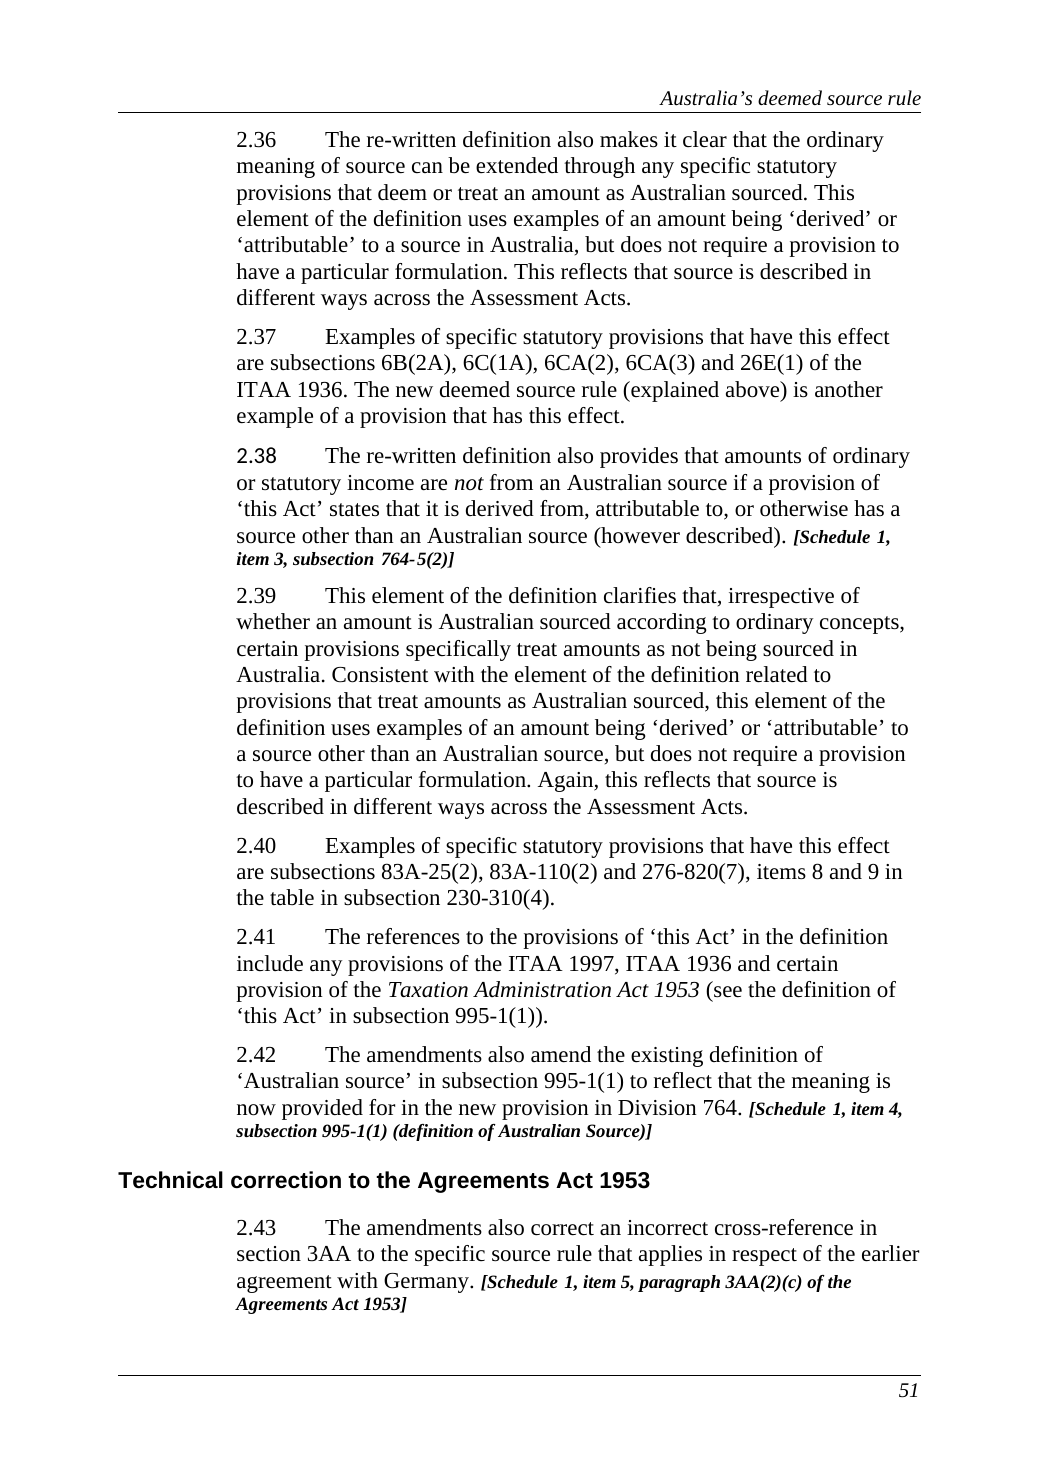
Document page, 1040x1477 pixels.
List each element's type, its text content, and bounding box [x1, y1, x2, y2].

list The references to the provisions of ‘this Act’ in the definition include any provisions of the ITAA 1997, ITAA 1936 and certain provision of the Taxation Administration Act 1953 (see the definition of ‘this Act’ in subsection 995-1(1)). [236, 923, 921, 1029]
list The amendments also correct an incorrect cross-reference in section 3AA to the specific source rule that applies in respect of the earlier agreement with Germany. [Schedule 1, item 5, paragraph 3AA(2)(c) of the Agreements Act 1953] [236, 1214, 921, 1315]
list The re-written definition also makes it clear that the ordinary meaning of source can be extended through any specific statutory provisions that deem or treat an amount as Australian sourced. This element of the definition uses examples of an amount being ‘derived’ or ‘attributable’ to a source in Australia, but does not require a provision to have a particular formulation. This reflects that source is described in different ways across the Assessment Acts. [236, 126, 921, 311]
list The amendments also amend the existing definition of ‘Australian source’ in subsection 995-1(1) to reflect that the meaning is now provided for in the new provision in Division 764. [Schedule 1, item 4, subsection 995-1(1) (definition of Australian Source)] [236, 1041, 921, 1142]
list Examples of specific statutory provisions that have this effect are subsections 83A-25(2), 83A-110(2) and 276-820(7), items 8 and 9 in the table in subsection 230-310(4). [236, 832, 921, 911]
subtitle Technical correction to the Agreements Act 1953 [118, 1167, 921, 1193]
list This element of the definition clarifies that, irrespective of whether an amount is Australian sourced according to ordinary concepts, certain provisions specifically treat amounts as not being sourced in Australia. Consistent with the element of the definition related to provisions that treat amounts as Australian sourced, this element of the definition uses examples of an amount being ‘derived’ or ‘attributable’ to a source other than an Australian source, but does not require a provision to have a particular formulation. Again, this reflects that source is described in different ways across the Assessment Acts. [236, 582, 921, 819]
list Examples of specific statutory provisions that have this effect are subsections 6B(2A), 6C(1A), 6CA(2), 6CA(3) and 26E(1) of the ITAA 1936. The new deemed source rule (explained above) is another example of a provision that has this effect. [236, 323, 921, 428]
list The re-written definition also provides that amounts of ordinary or statutory income are not from an Australian source if a provision of ‘this Act’ states that it is derived from, attributable to, or otherwise has a source other than an Australian source (however described). [Schedule 1, item 3, subsection 764-5(2)] [236, 441, 921, 569]
